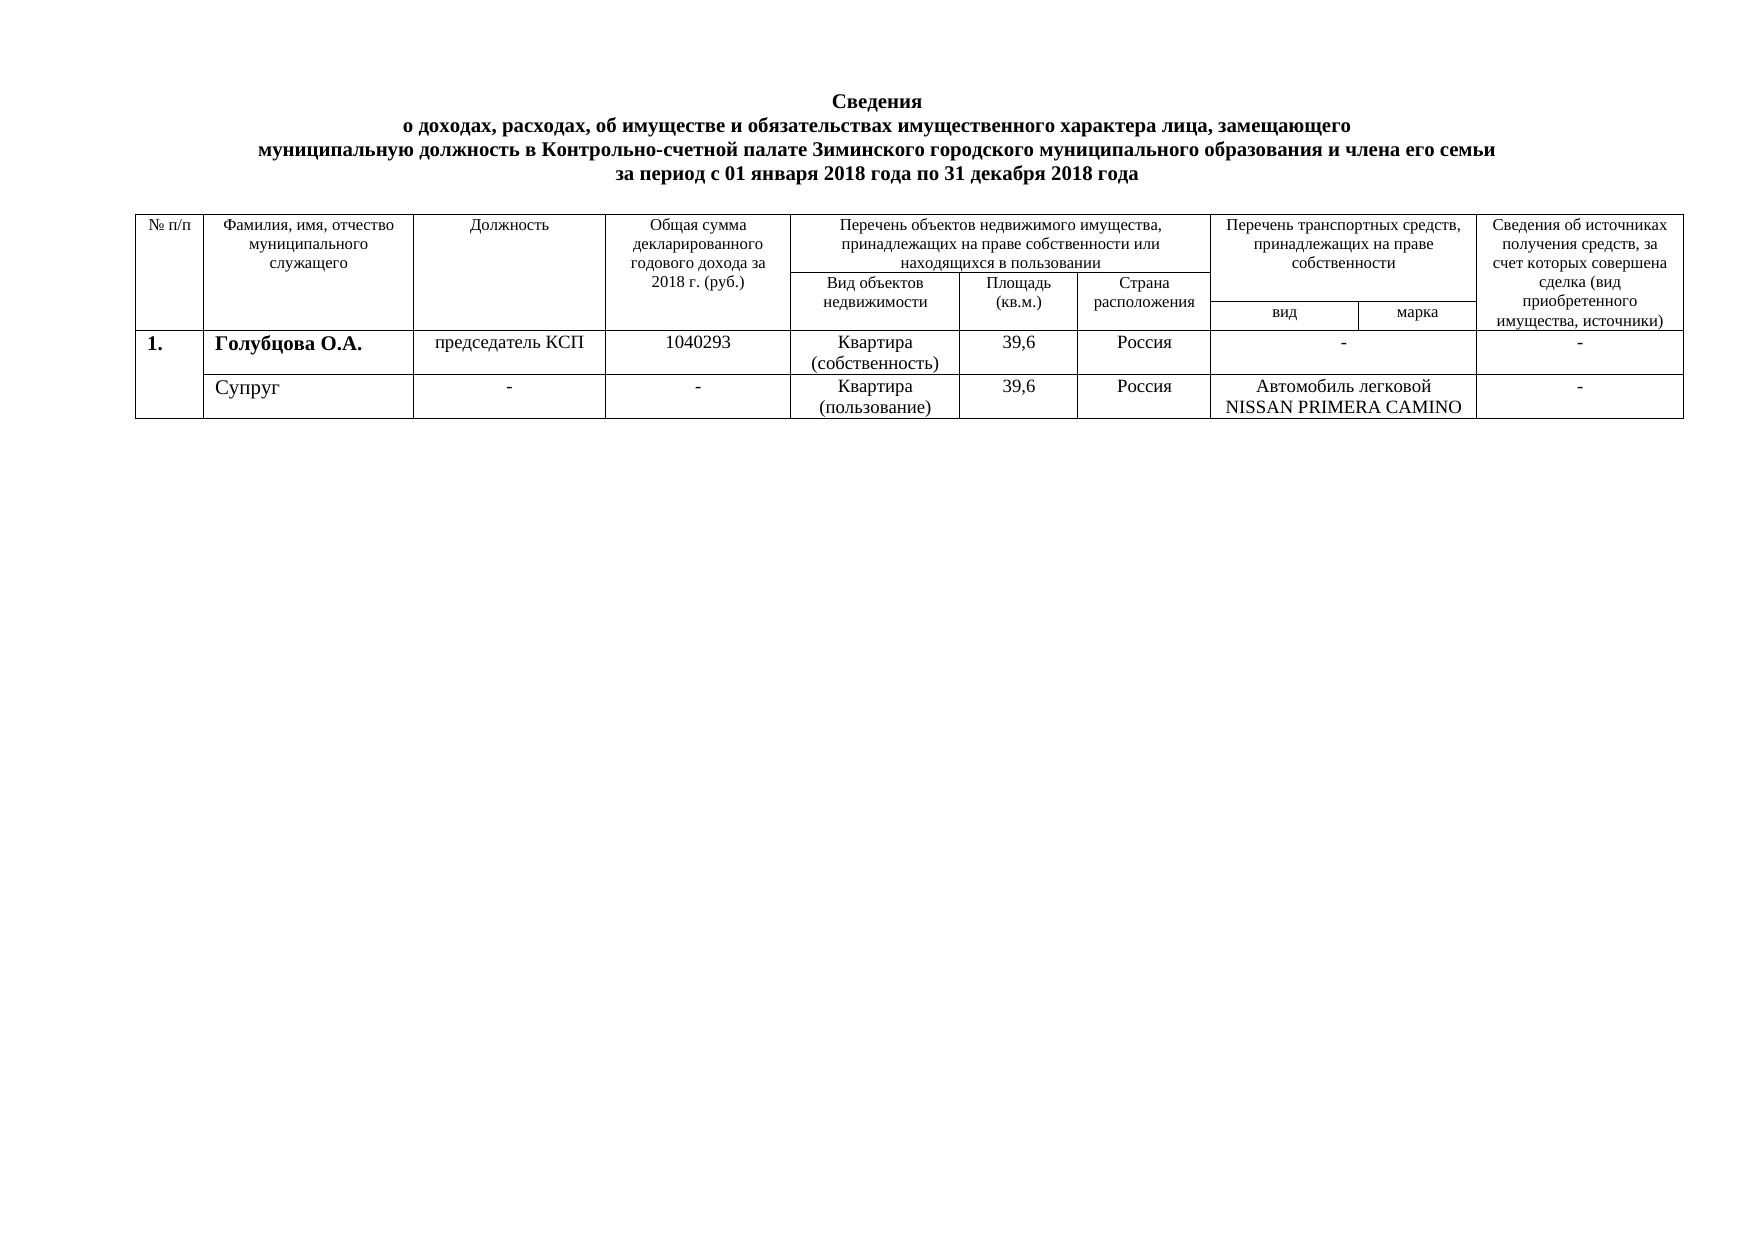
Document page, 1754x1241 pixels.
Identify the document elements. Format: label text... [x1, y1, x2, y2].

table_cell Вид объектов недвижимости [791, 273, 959, 329]
table_cell - [606, 375, 790, 418]
table_header Должность [414, 215, 605, 329]
table_cell вид [1211, 302, 1358, 329]
table_cell Квартира (пользование) [791, 375, 959, 418]
table_cell 39,6 [960, 331, 1077, 374]
table_cell Россия [1078, 375, 1210, 418]
table_cell Россия [1078, 331, 1210, 374]
table_cell - [414, 375, 605, 418]
table_cell председатель КСП [414, 331, 605, 374]
table_cell Супруг [204, 375, 413, 418]
table_header Фамилия, имя, отчество муниципального служащего [204, 215, 413, 329]
table_cell 1. [136, 331, 203, 418]
table_header Перечень транспортных средств, принадлежащих на праве собственности [1211, 215, 1476, 301]
table_cell Автомобиль легковой NISSAN PRIMERA CAMINO [1211, 375, 1476, 418]
table_cell Квартира (собственность) [791, 331, 959, 374]
table_header Сведения об источниках получения средств, за счет которых совершена сделка (вид приобретенного имущества, источники) [1477, 215, 1683, 329]
table_cell Площадь (кв.м.) [960, 273, 1077, 329]
table_cell Страна расположения [1078, 273, 1210, 329]
table_header № п/п [136, 215, 203, 329]
table_cell - [1477, 375, 1683, 418]
table_cell - [1477, 331, 1683, 374]
table_cell - [1211, 331, 1476, 374]
table_cell 1040293 [606, 331, 790, 374]
table_cell марка [1359, 302, 1476, 329]
text о доходах, расходах, об имуществе и обязательствах имущественного характера лица, замещающего [118, 113, 1636, 137]
table_cell 39,6 [960, 375, 1077, 418]
text муниципальную должность в Контрольно-счетной палате Зиминского городского муниципального образования и члена его семьи [118, 137, 1636, 161]
text Сведения [118, 88, 1636, 113]
table_cell Голубцова О.А. [204, 331, 413, 374]
table_header Общая сумма декларированного годового дохода за 2018 г. (руб.) [606, 215, 790, 329]
table_header Перечень объектов недвижимого имущества, принадлежащих на праве собственности или находящихся в пользовании [791, 215, 1210, 272]
text за период с 01 января 2018 года по 31 декабря 2018 года [118, 161, 1636, 185]
